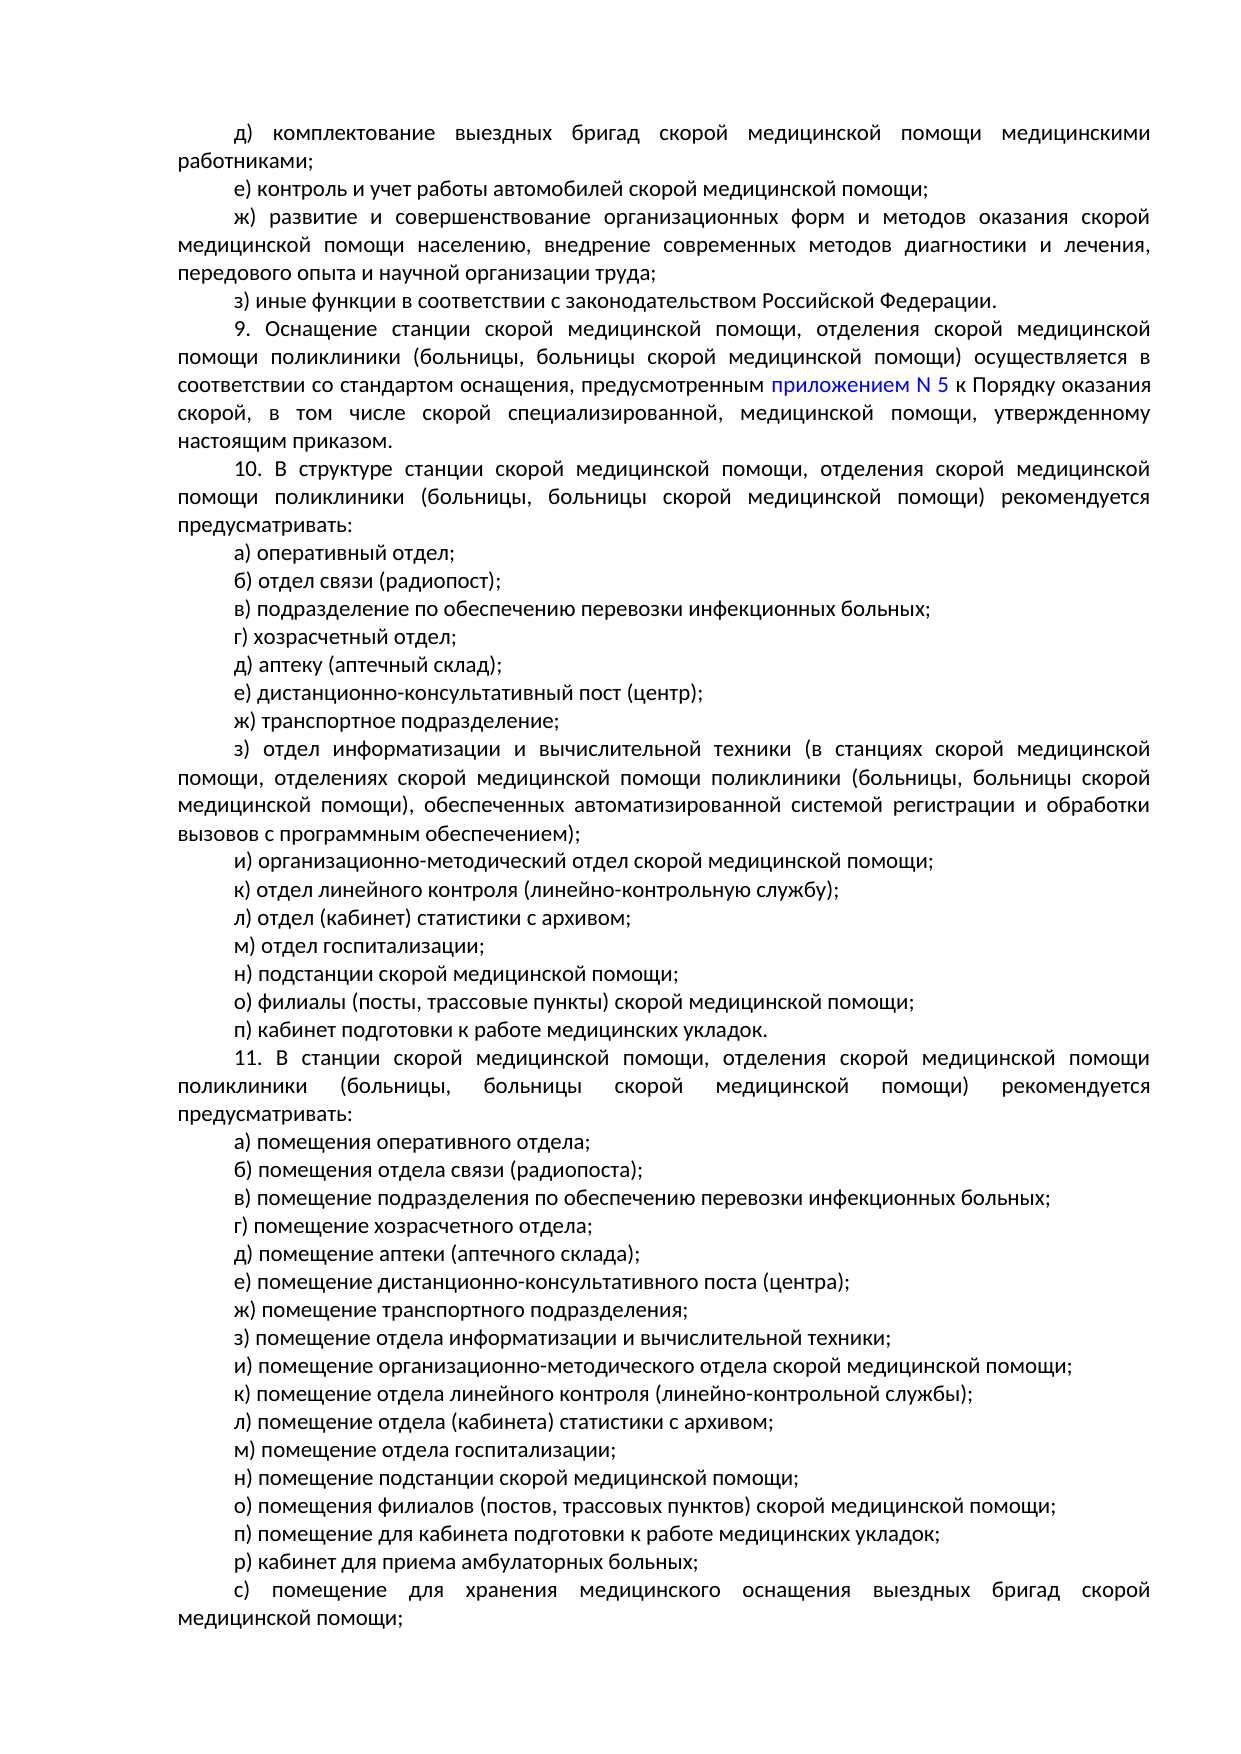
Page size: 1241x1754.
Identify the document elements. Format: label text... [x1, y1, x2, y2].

text д) комплектование выездных бригад скорой медицинской помощи медицинскими работниками; [177, 118, 1152, 174]
text е) контроль и учет работы автомобилей скорой медицинской помощи; [177, 174, 1152, 202]
text н) помещение подстанции скорой медицинской помощи; [177, 1463, 1152, 1491]
text с) помещение для хранения медицинского оснащения выездных бригад скорой медицинской помощи; [177, 1575, 1152, 1631]
text и) помещение организационно-методического отдела скорой медицинской помощи; [177, 1351, 1152, 1379]
text п) помещение для кабинета подготовки к работе медицинских укладок; [177, 1519, 1152, 1547]
text н) подстанции скорой медицинской помощи; [177, 959, 1152, 987]
text к) отдел линейного контроля (линейно-контрольную службу); [177, 875, 1152, 903]
text г) помещение хозрасчетного отдела; [177, 1211, 1152, 1239]
text г) хозрасчетный отдел; [177, 622, 1152, 651]
text 10. В структуре станции скорой медицинской помощи, отделения скорой медицинской помощи поликлиники (больницы, больницы скорой медицинской помощи) рекомендуется предусматривать: [177, 454, 1152, 538]
text з) отдел информатизации и вычислительной техники (в станциях скорой медицинской помощи, отделениях скорой медицинской помощи поликлиники (больницы, больницы скорой медицинской помощи), обеспеченных автоматизированной системой регистрации и обработки вызовов с программным обеспечением); [177, 734, 1152, 847]
text а) оперативный отдел; [177, 538, 1152, 566]
text е) дистанционно-консультативный пост (центр); [177, 678, 1152, 707]
text в) подразделение по обеспечению перевозки инфекционных больных; [177, 594, 1152, 622]
text ж) транспортное подразделение; [177, 707, 1152, 734]
text 9. Оснащение станции скорой медицинской помощи, отделения скорой медицинской помощи поликлиники (больницы, больницы скорой медицинской помощи) осуществляется в соответствии со стандартом оснащения, предусмотренным приложением N 5 к Порядку оказания скорой, в том числе скорой специализированной, медицинской помощи, утвержденному настоящим приказом. [177, 314, 1152, 454]
text 11. В станции скорой медицинской помощи, отделения скорой медицинской помощи поликлиники (больницы, больницы скорой медицинской помощи) рекомендуется предусматривать: [177, 1043, 1152, 1127]
text б) отдел связи (радиопост); [177, 566, 1152, 594]
text в) помещение подразделения по обеспечению перевозки инфекционных больных; [177, 1183, 1152, 1211]
text з) помещение отдела информатизации и вычислительной техники; [177, 1323, 1152, 1351]
text п) кабинет подготовки к работе медицинских укладок. [177, 1015, 1152, 1043]
text м) помещение отдела госпитализации; [177, 1435, 1152, 1463]
text л) отдел (кабинет) статистики с архивом; [177, 903, 1152, 931]
text ж) помещение транспортного подразделения; [177, 1295, 1152, 1323]
text а) помещения оперативного отдела; [177, 1127, 1152, 1155]
text р) кабинет для приема амбулаторных больных; [177, 1547, 1152, 1575]
text ж) развитие и совершенствование организационных форм и методов оказания скорой медицинской помощи населению, внедрение современных методов диагностики и лечения, передового опыта и научной организации труда; [177, 202, 1152, 286]
text м) отдел госпитализации; [177, 931, 1152, 959]
text е) помещение дистанционно-консультативного поста (центра); [177, 1267, 1152, 1295]
text к) помещение отдела линейного контроля (линейно-контрольной службы); [177, 1379, 1152, 1407]
text о) филиалы (посты, трассовые пункты) скорой медицинской помощи; [177, 987, 1152, 1015]
text б) помещения отдела связи (радиопоста); [177, 1155, 1152, 1183]
text з) иные функции в соответствии с законодательством Российской Федерации. [177, 286, 1152, 314]
text и) организационно-методический отдел скорой медицинской помощи; [177, 847, 1152, 875]
text л) помещение отдела (кабинета) статистики с архивом; [177, 1407, 1152, 1435]
text о) помещения филиалов (постов, трассовых пунктов) скорой медицинской помощи; [177, 1491, 1152, 1519]
text д) помещение аптеки (аптечного склада); [177, 1239, 1152, 1267]
text д) аптеку (аптечный склад); [177, 651, 1152, 678]
